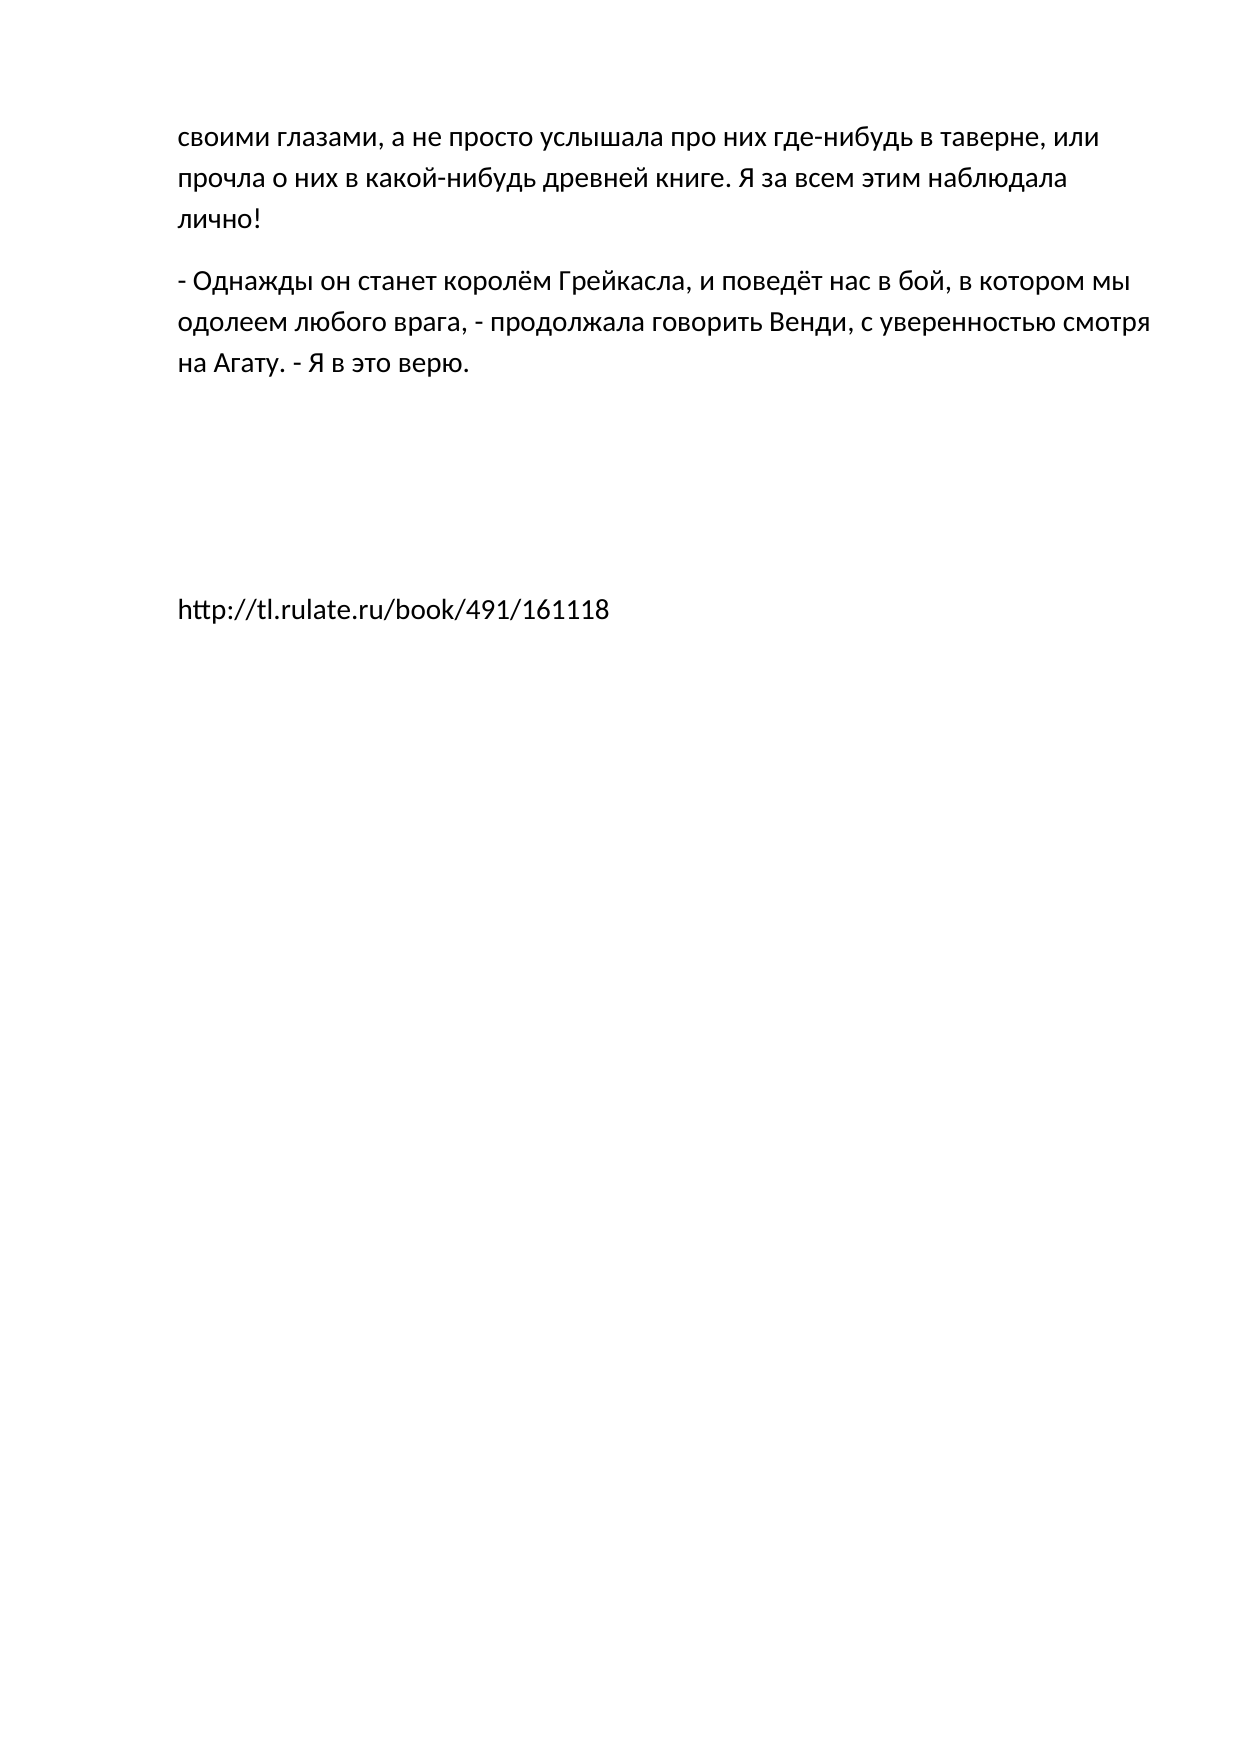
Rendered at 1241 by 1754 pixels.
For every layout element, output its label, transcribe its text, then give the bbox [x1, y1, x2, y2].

text http://tl.rulate.ru/book/491/161118 [177, 591, 1152, 626]
text - Однажды он станет королём Грейкасла, и поведёт нас в бой, в котором мы одолеем любого врага, - продолжала говорить Венди, с уверенностью смотря на Агату. - Я в это верю. [177, 262, 1152, 379]
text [177, 118, 1152, 236]
